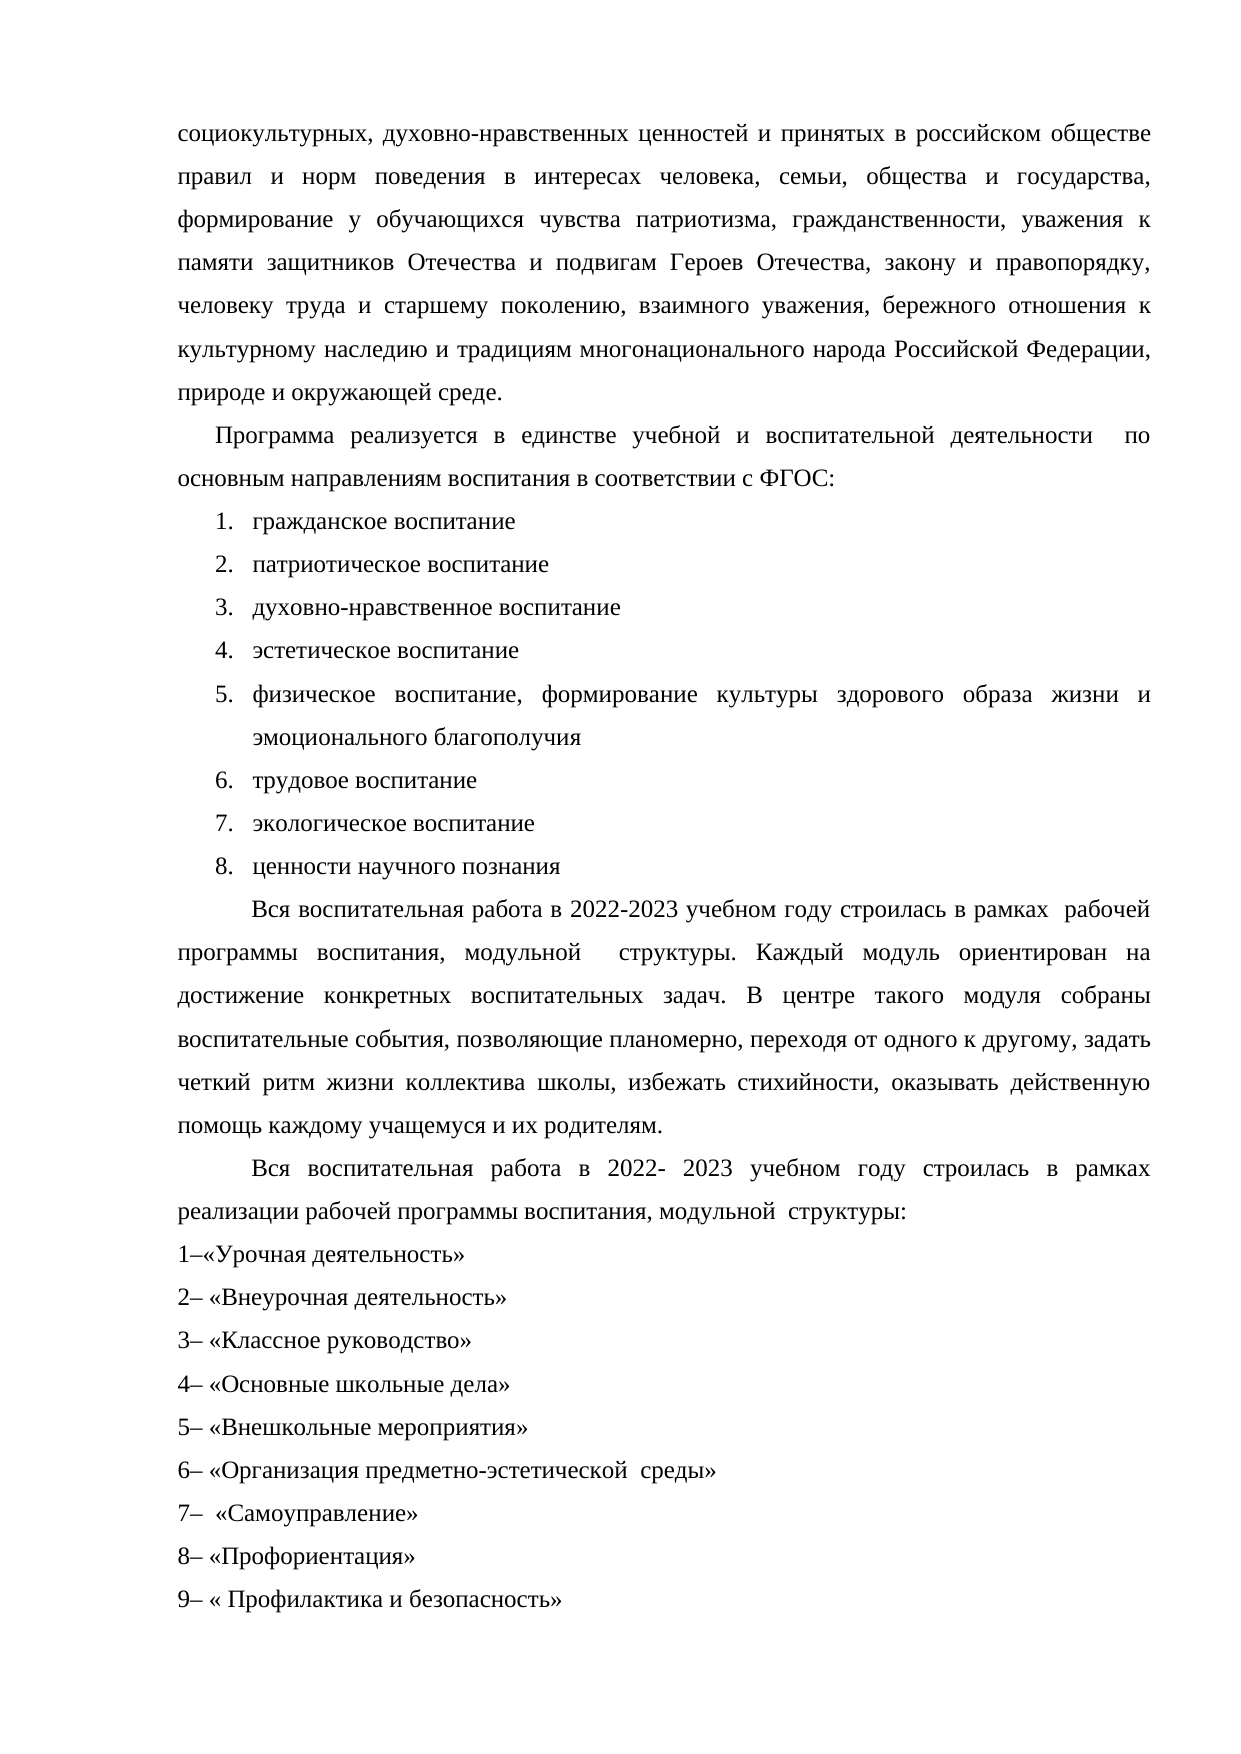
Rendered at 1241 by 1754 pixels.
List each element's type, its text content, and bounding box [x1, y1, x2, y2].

list ценности научного познания [215, 851, 1152, 880]
list физическое воспитание, формирование культуры здорового образа жизни и эмоционального благополучия [215, 679, 1152, 751]
text 2– «Внеурочная деятельность» [177, 1282, 1152, 1311]
text 5– «Внешкольные мероприятия» [177, 1412, 1152, 1441]
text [177, 118, 1152, 406]
text Вся воспитательная работа в 2022-2023 учебном году строилась в рамках рабочей программы воспитания, модульной структуры. Каждый модуль ориентирован на достижение конкретных воспитательных задач. В центре такого модуля собраны воспитательные события, позволяющие планомерно, переходя от одного к другому, задать четкий ритм жизни коллектива школы, избежать стихийности, оказывать действенную помощь каждому учащемуся и их родителям. [177, 894, 1152, 1139]
text 7– «Самоуправление» [177, 1498, 1152, 1527]
text 3– «Классное руководство» [177, 1326, 1152, 1354]
text 4– «Основные школьные дела» [177, 1369, 1152, 1397]
text Программа реализуется в единстве учебной и воспитательной деятельности по основным направлениям воспитания в соответствии с ФГОС: [177, 420, 1152, 492]
list трудовое воспитание [215, 765, 1152, 794]
list экологическое воспитание [215, 808, 1152, 837]
text 1–«Урочная деятельность» [177, 1239, 1152, 1268]
text 6– «Организация предметно-эстетической среды» [177, 1455, 1152, 1484]
text 9– « Профилактика и безопасность» [177, 1584, 1152, 1613]
list духовно-нравственное воспитание [215, 592, 1152, 621]
list гражданское воспитание [215, 506, 1152, 535]
list патриотическое воспитание [215, 549, 1152, 578]
text Вся воспитательная работа в 2022- 2023 учебном году строилась в рамках реализации рабочей программы воспитания, модульной структуры: [177, 1153, 1152, 1225]
list эстетическое воспитание [215, 636, 1152, 664]
text 8– «Профориентация» [177, 1541, 1152, 1570]
